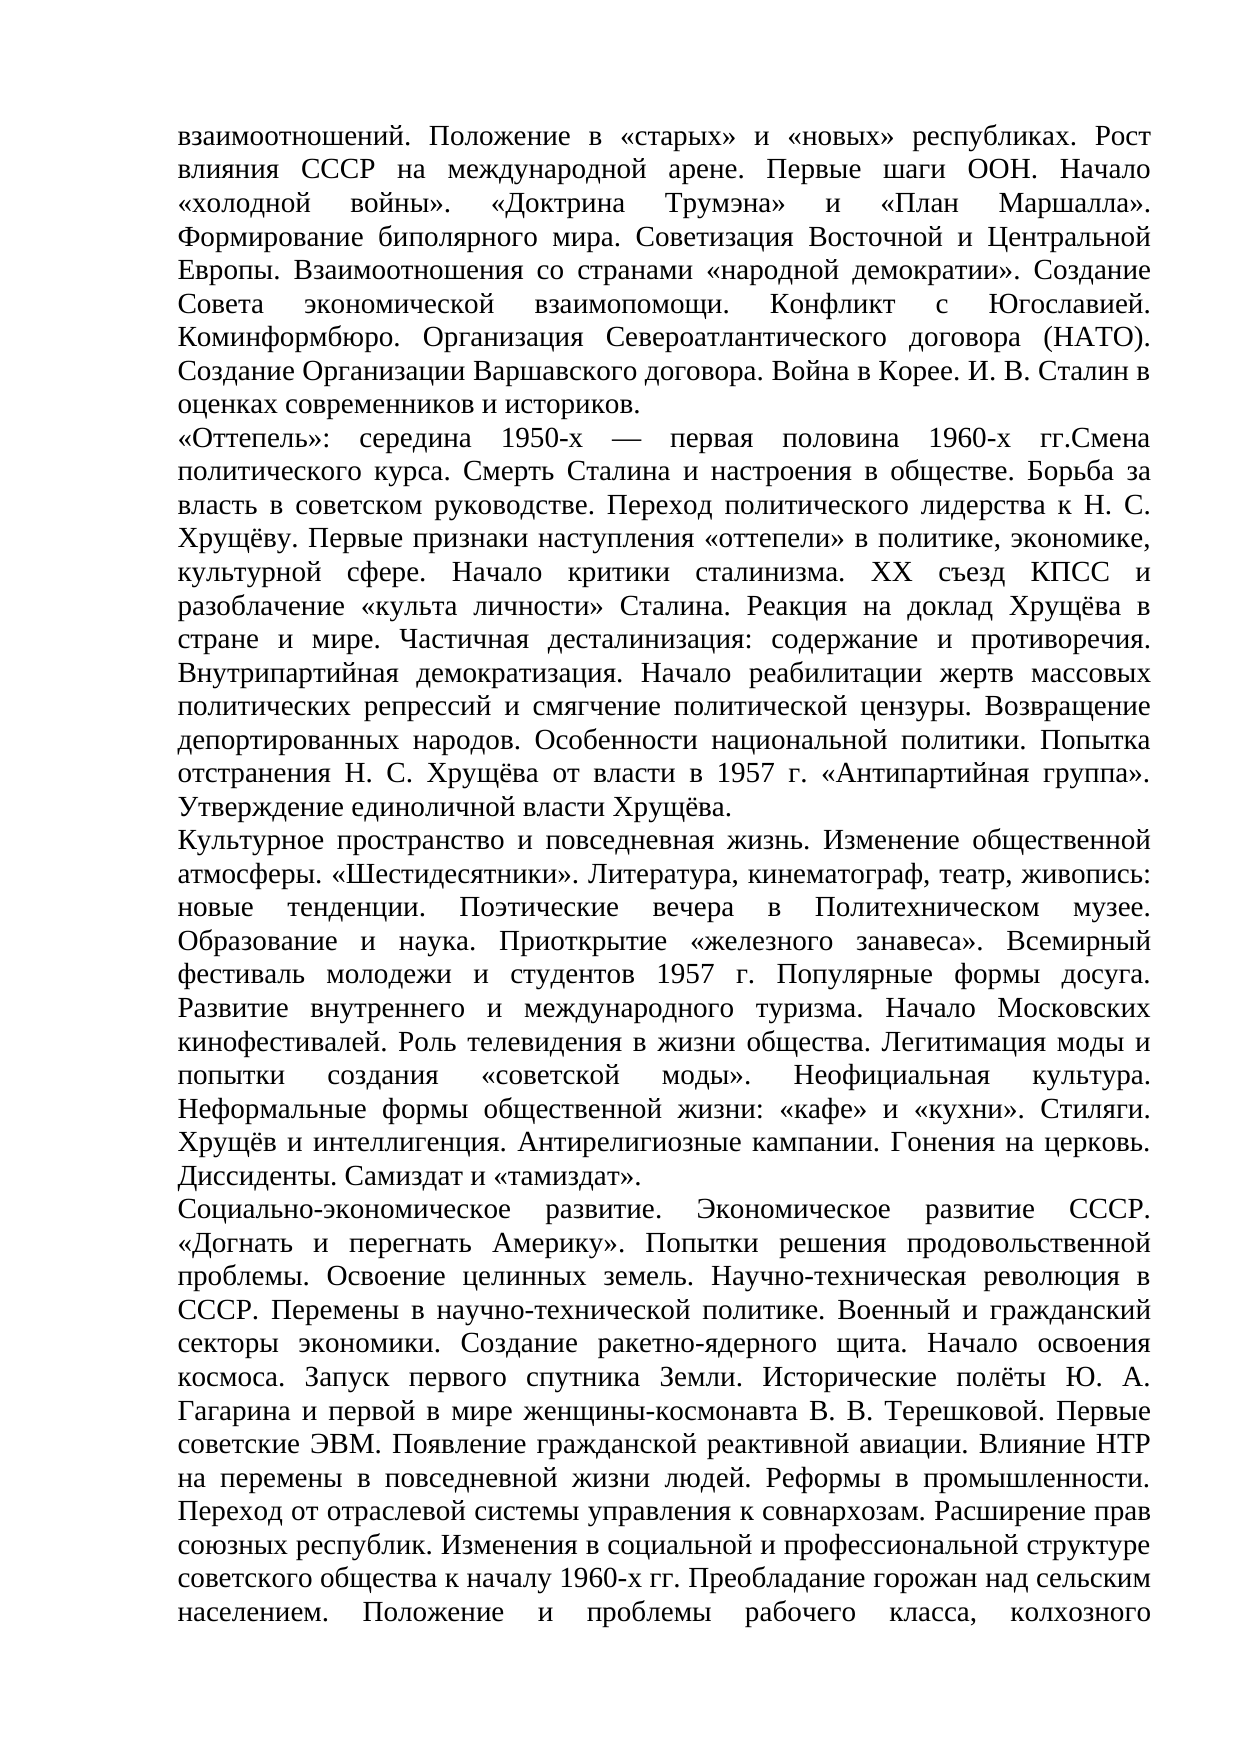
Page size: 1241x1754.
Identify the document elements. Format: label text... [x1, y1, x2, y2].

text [177, 1191, 1152, 1627]
text «Оттепель»: середина 1950-х ― первая половина 1960-х гг.Смена политического курса. Смерть Сталина и настроения в обществе. Борьба за власть в советском руководстве. Переход политического лидерства к Н. С. Хрущёву. Первые признаки наступления «оттепели» в политике, экономике, культурной сфере. Начало критики сталинизма. XX съезд КПСС и разоблачение «культа личности» Сталина. Реакция на доклад Хрущёва в стране и мире. Частичная десталинизация: содержание и противоречия. Внутрипартийная демократизация. Начало реабилитации жертв массовых политических репрессий и смягчение политической цензуры. Возвращение депортированных народов. Особенности национальной политики. Попытка отстранения Н. С. Хрущёва от власти в 1957 г. «Антипартийная группа». Утверждение единоличной власти Хрущёва. [177, 420, 1152, 822]
text Культурное пространство и повседневная жизнь. Изменение общественной атмосферы. «Шестидесятники». Литература, кинематограф, театр, живопись: новые тенденции. Поэтические вечера в Политехническом музее. Образование и наука. Приоткрытие «железного занавеса». Всемирный фестиваль молодежи и студентов 1957 г. Популярные формы досуга. Развитие внутреннего и международного туризма. Начало Московских кинофестивалей. Роль телевидения в жизни общества. Легитимация моды и попытки создания «советской моды». Неофициальная культура. Неформальные формы общественной жизни: «кафе» и «кухни». Стиляги. Хрущёв и интеллигенция. Антирелигиозные кампании. Гонения на церковь. Диссиденты. Самиздат и «тамиздат». [177, 822, 1152, 1191]
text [177, 118, 1152, 420]
